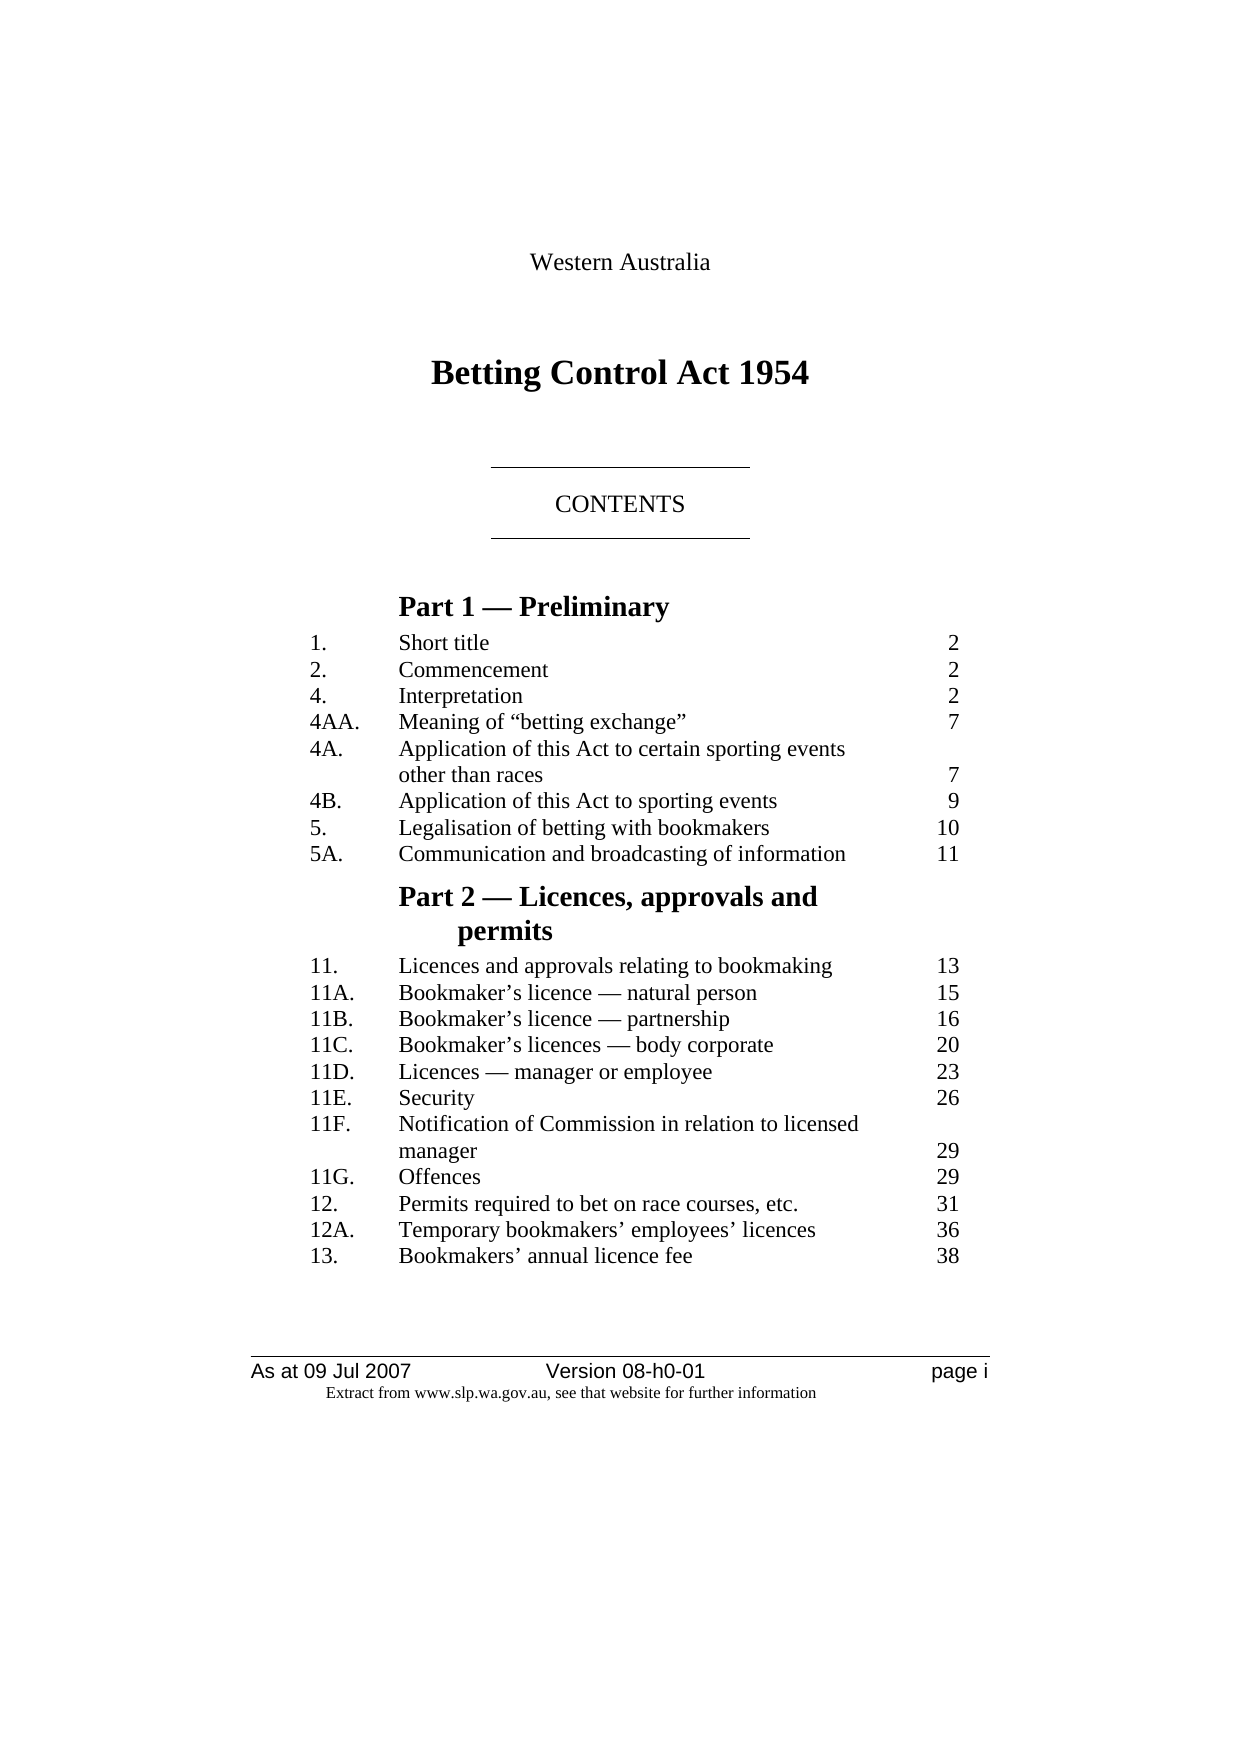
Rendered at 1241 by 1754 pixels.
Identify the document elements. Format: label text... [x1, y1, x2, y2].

text 11F. Notification of Commission in relation to licensed manager 29 [309, 1111, 872, 1163]
text 12. Permits required to bet on race courses, etc. 31 [309, 1189, 872, 1216]
text 13. Bookmakers’ annual licence fee 38 [309, 1242, 872, 1269]
text Betting Control Act 1954 [251, 351, 990, 392]
text 4B. Application of this Act to sporting events 9 [309, 787, 872, 814]
text 11C. Bookmaker’s licences — body corporate 20 [309, 1031, 872, 1058]
text 2. Commencement 2 [309, 656, 872, 682]
text -Part 1 — Preliminary [398, 589, 872, 623]
text 5. Legalisation of betting with bookmakers 10 [309, 814, 872, 840]
text 11. Licences and approvals relating to bookmaking 13 [309, 952, 872, 979]
text 5A. Communication and broadcasting of information 11 [309, 840, 872, 867]
text 11A. Bookmaker’s licence — natural person 15 [309, 979, 872, 1005]
text 11E. Security 26 [309, 1084, 872, 1111]
text 11G. Offences 29 [309, 1163, 872, 1189]
text CONTENTS [491, 468, 750, 538]
text 1. Short title 2 [309, 629, 872, 656]
text 11B. Bookmaker’s licence — partnership 16 [309, 1005, 872, 1031]
text Western Australia [251, 247, 990, 276]
text 4. Interpretation 2 [309, 682, 872, 708]
text Part 2 — Licences, approvals and permits [398, 879, 872, 946]
text 4AA. Meaning of “betting exchange” 7 [309, 708, 872, 735]
text 11D. Licences — manager or employee 23 [309, 1058, 872, 1084]
text 4A. Application of this Act to certain sporting events other than races 7 [309, 735, 872, 787]
text 12A. Temporary bookmakers’ employees’ licences 36 [309, 1216, 872, 1242]
